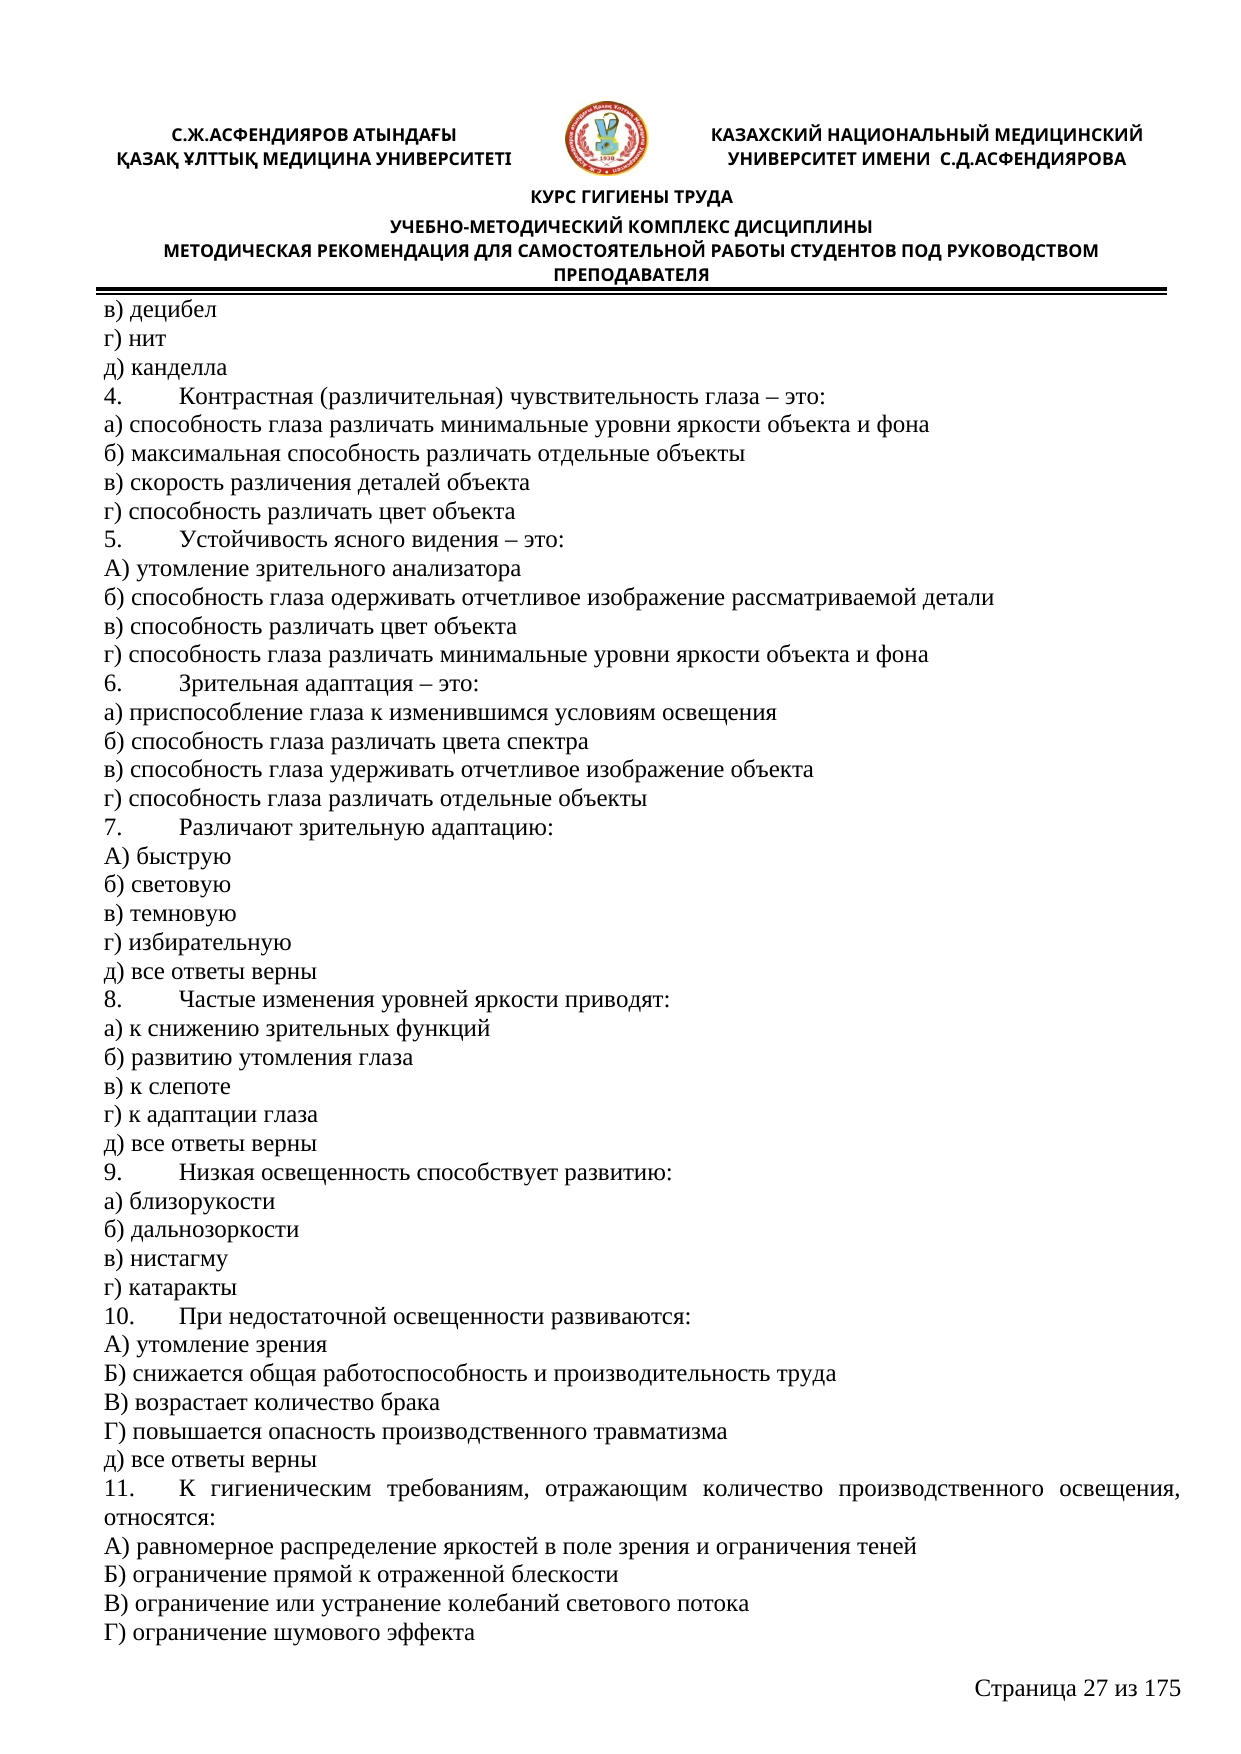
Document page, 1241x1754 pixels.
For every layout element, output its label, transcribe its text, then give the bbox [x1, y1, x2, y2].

text а) близорукости [103, 1186, 1181, 1214]
text А) утомление зрения [103, 1329, 1181, 1358]
text г) к адаптации глаза [103, 1099, 1181, 1128]
text г) избирательную [103, 927, 1181, 956]
text б) дальнозоркости [103, 1214, 1181, 1243]
list Низкая освещенность способствует развитию: [103, 1157, 1181, 1186]
list Контрастная (различительная) чувствительность глаза – это: [103, 381, 1181, 409]
list Частые изменения уровней яркости приводят: [103, 984, 1181, 1013]
text Г) ограничение шумового эффекта [103, 1617, 1181, 1646]
text в) к слепоте [103, 1071, 1181, 1099]
text д) канделла [103, 352, 1181, 381]
list К гигиеническим требованиям, отражающим количество производственного освещения, относятся: [103, 1473, 1181, 1531]
text В) ограничение или устранение колебаний светового потока [103, 1588, 1181, 1617]
text Б) снижается общая работоспособность и производительность труда [103, 1358, 1181, 1387]
text в) скорость различения деталей объекта [103, 467, 1181, 496]
list Устойчивость ясного видения – это: [103, 524, 1181, 553]
text г) способность различать цвет объекта [103, 496, 1181, 524]
text А) быструю [103, 841, 1181, 869]
text г) нит [103, 323, 1181, 352]
text в) способность различать цвет объекта [103, 611, 1181, 639]
text д) все ответы верны [103, 1128, 1181, 1157]
text д) все ответы верны [103, 956, 1181, 984]
text а) приспособление глаза к изменившимся условиям освещения [103, 697, 1181, 726]
text а) способность глаза различать минимальные уровни яркости объекта и фона [103, 409, 1181, 438]
text в) децибел [103, 176, 1181, 323]
text г) способность глаза различать отдельные объекты [103, 783, 1181, 812]
text Г) повышается опасность производственного травматизма [103, 1416, 1181, 1444]
text в) способность глаза удерживать отчетливое изображение объекта [103, 754, 1181, 783]
text В) возрастает количество брака [103, 1387, 1181, 1416]
text б) способность глаза различать цвета спектра [103, 726, 1181, 754]
text б) световую [103, 869, 1181, 898]
list Зрительная адаптация – это: [103, 668, 1181, 697]
text б) развитию утомления глаза [103, 1042, 1181, 1071]
text а) к снижению зрительных функций [103, 1013, 1181, 1042]
list Различают зрительную адаптацию: [103, 812, 1181, 841]
text г) способность глаза различать минимальные уровни яркости объекта и фона [103, 639, 1181, 668]
text д) все ответы верны [103, 1444, 1181, 1473]
text Б) ограничение прямой к отраженной блескости [103, 1559, 1181, 1588]
text А) равномерное распределение яркостей в поле зрения и ограничения теней [103, 1531, 1181, 1559]
text б) способность глаза одерживать отчетливое изображение рассматриваемой детали [103, 582, 1181, 611]
text г) катаракты [103, 1272, 1181, 1301]
list При недостаточной освещенности развиваются: [103, 1301, 1181, 1329]
text А) утомление зрительного анализатора [103, 553, 1181, 582]
text б) максимальная способность различать отдельные объекты [103, 438, 1181, 467]
picture [565, 101, 650, 176]
text в) нистагму [103, 1243, 1181, 1272]
text в) темновую [103, 898, 1181, 927]
